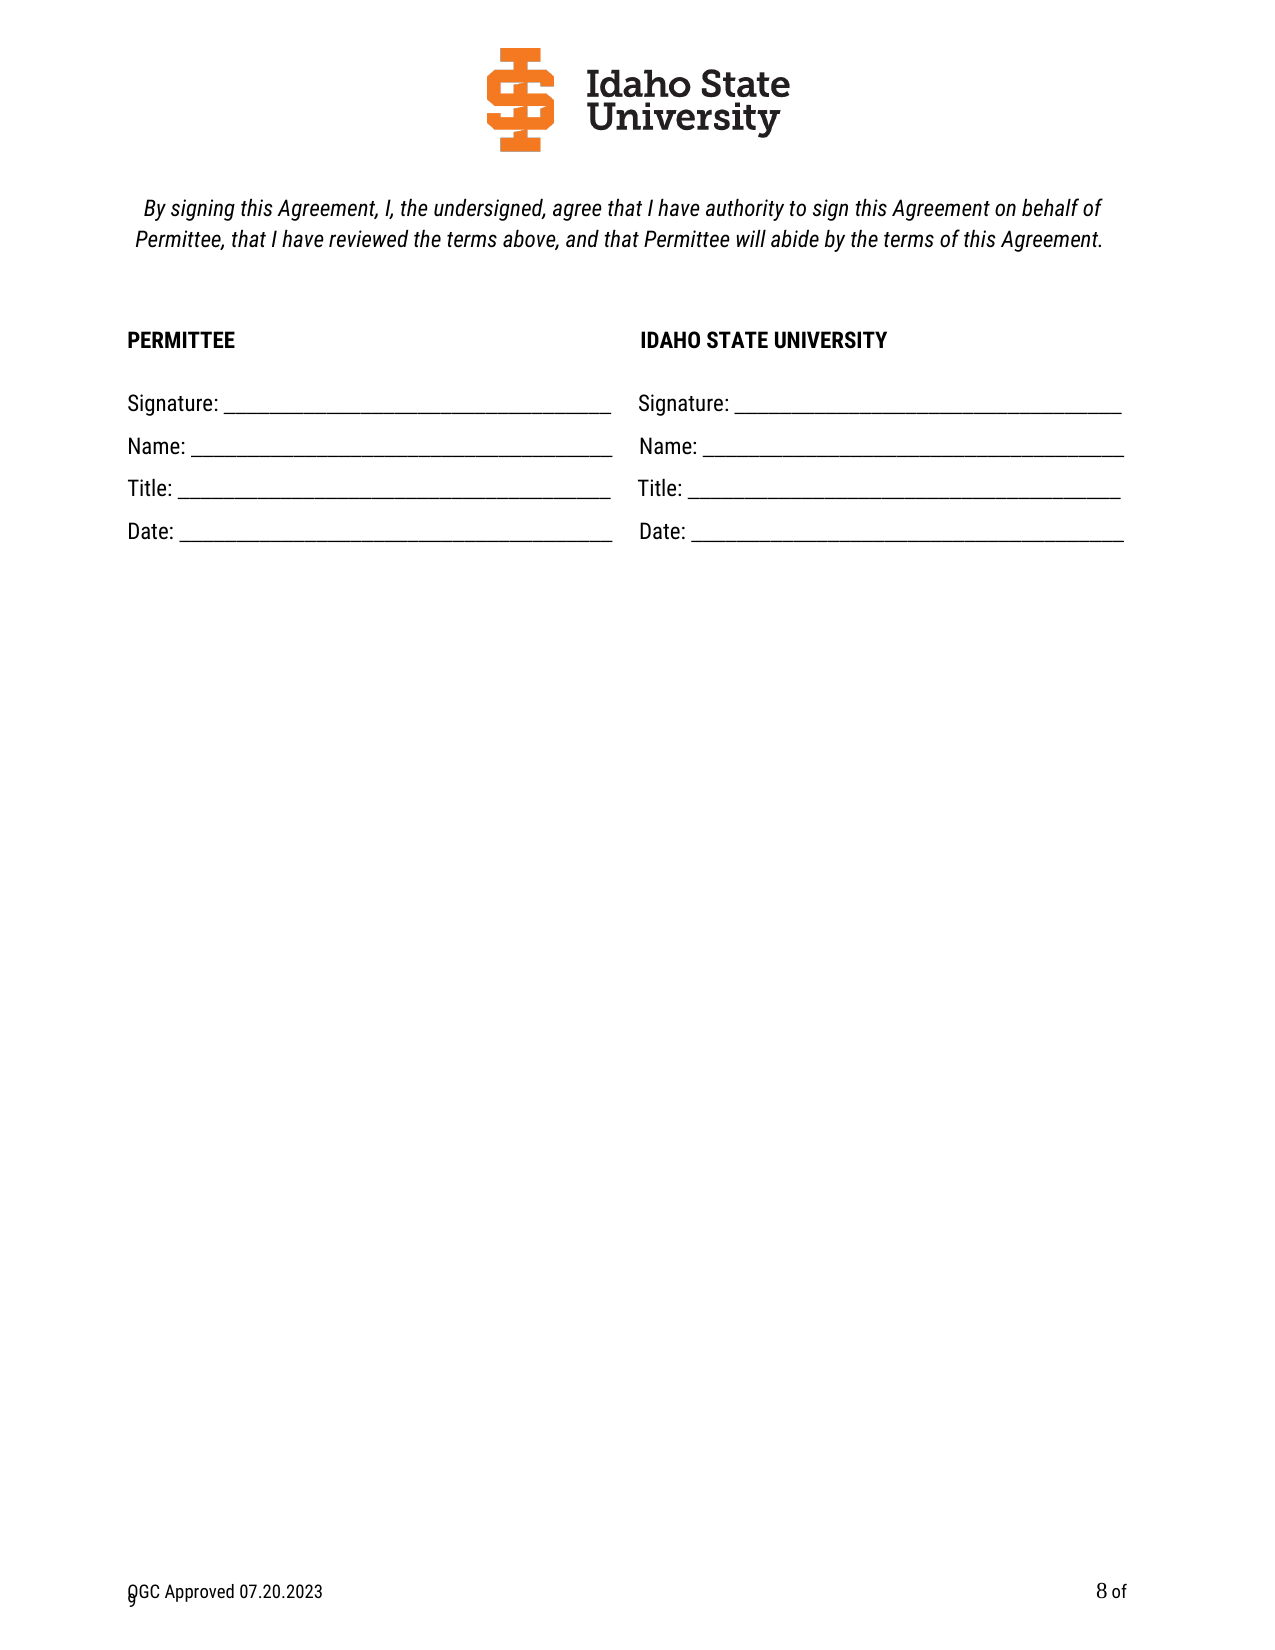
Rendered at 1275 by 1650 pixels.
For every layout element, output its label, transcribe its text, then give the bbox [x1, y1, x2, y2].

text Date: ______________________________________ Date: ______________________________________ [127, 517, 1130, 545]
text Title: ______________________________________ Title: ______________________________________ [127, 474, 1130, 502]
text PERMITTEE IDAHO STATE UNIVERSITY [127, 328, 1130, 354]
text By signing this Agreement, I, the undersigned, agree that I have authority to sign this Agreement on behalf of Permittee, that I have reviewed the terms above, and that Permittee will abide by the terms of this Agreement. [118, 196, 1130, 253]
text Name: _____________________________________ Name: _____________________________________ [127, 432, 1130, 460]
picture [476, 45, 800, 155]
text Signature: __________________________________ Signature: __________________________________ [127, 389, 1130, 417]
